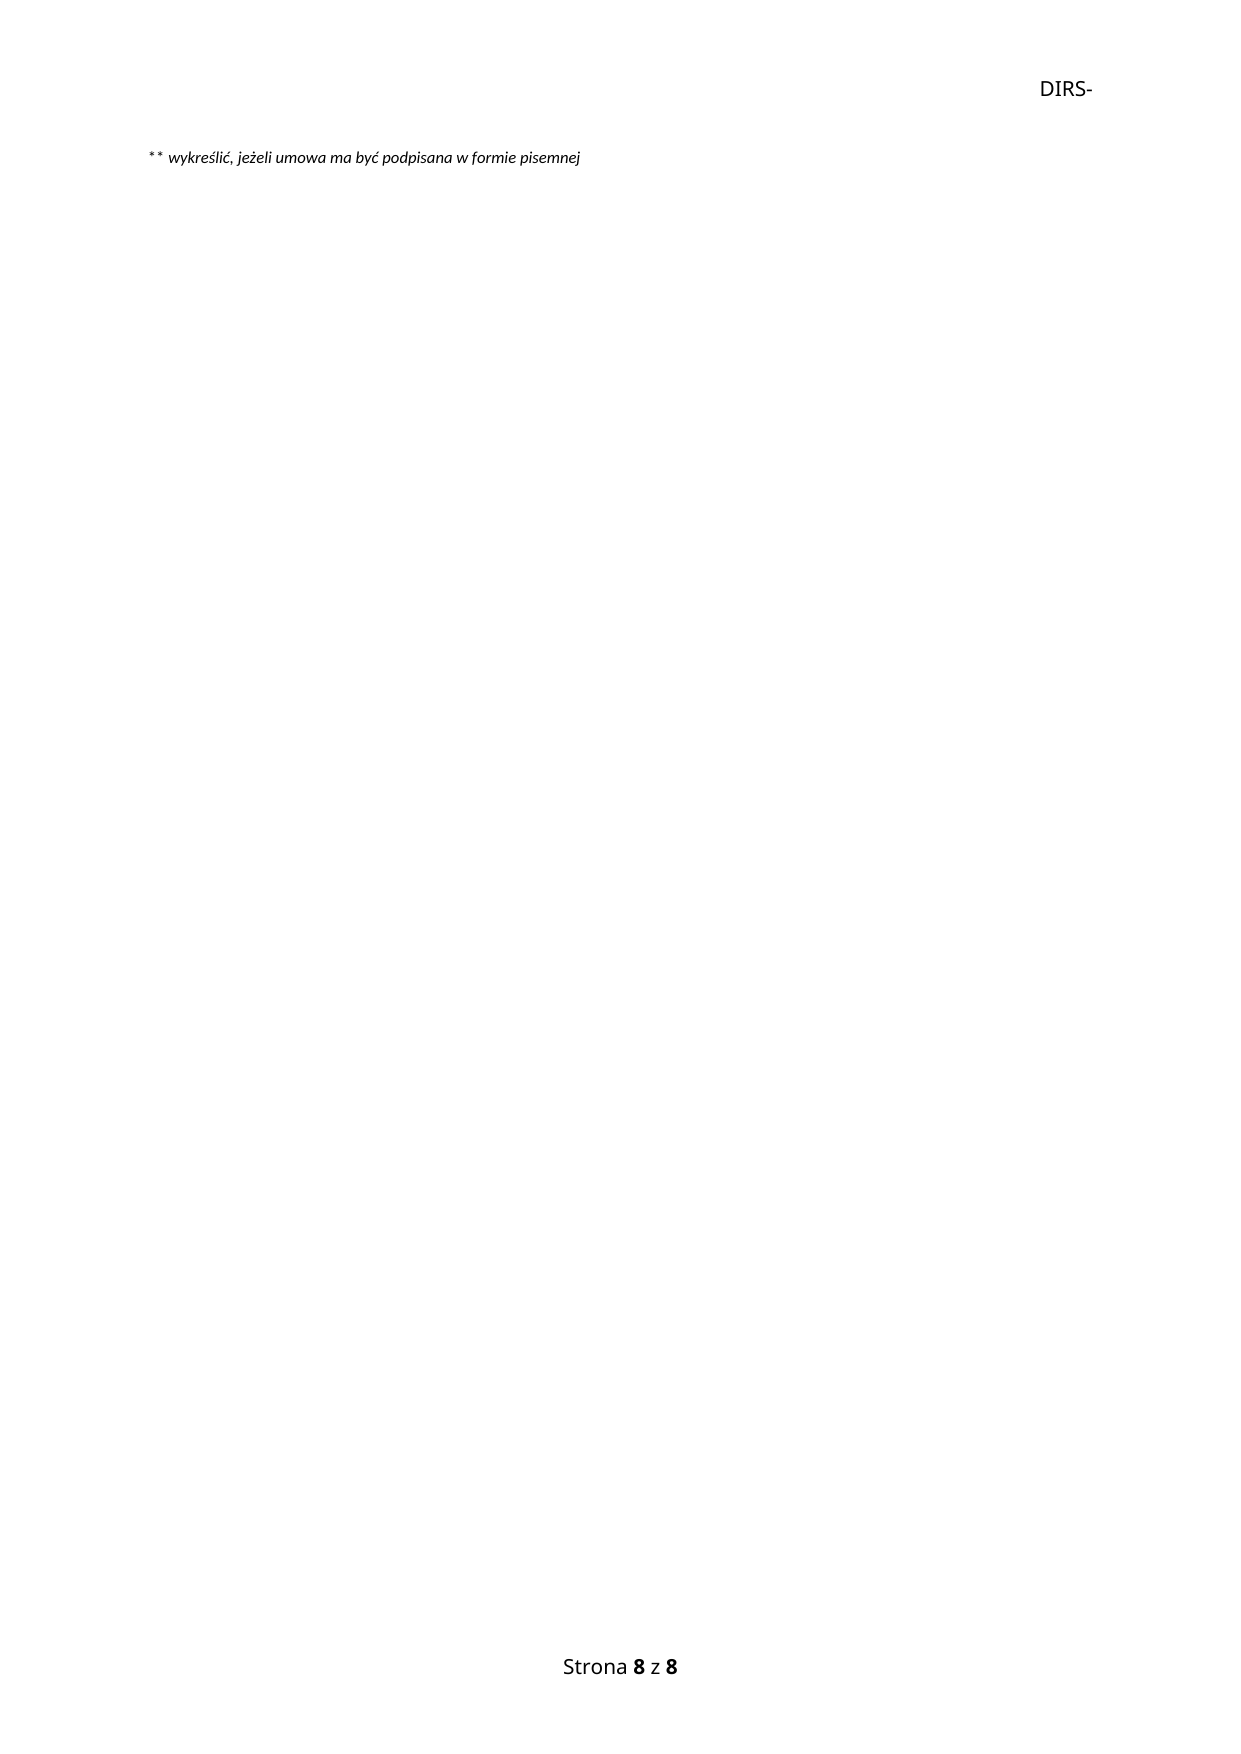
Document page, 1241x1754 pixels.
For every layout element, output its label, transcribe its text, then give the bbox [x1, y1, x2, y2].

text ** wykreślić, jeżeli umowa ma być podpisana w formie pisemnej [148, 148, 1093, 168]
